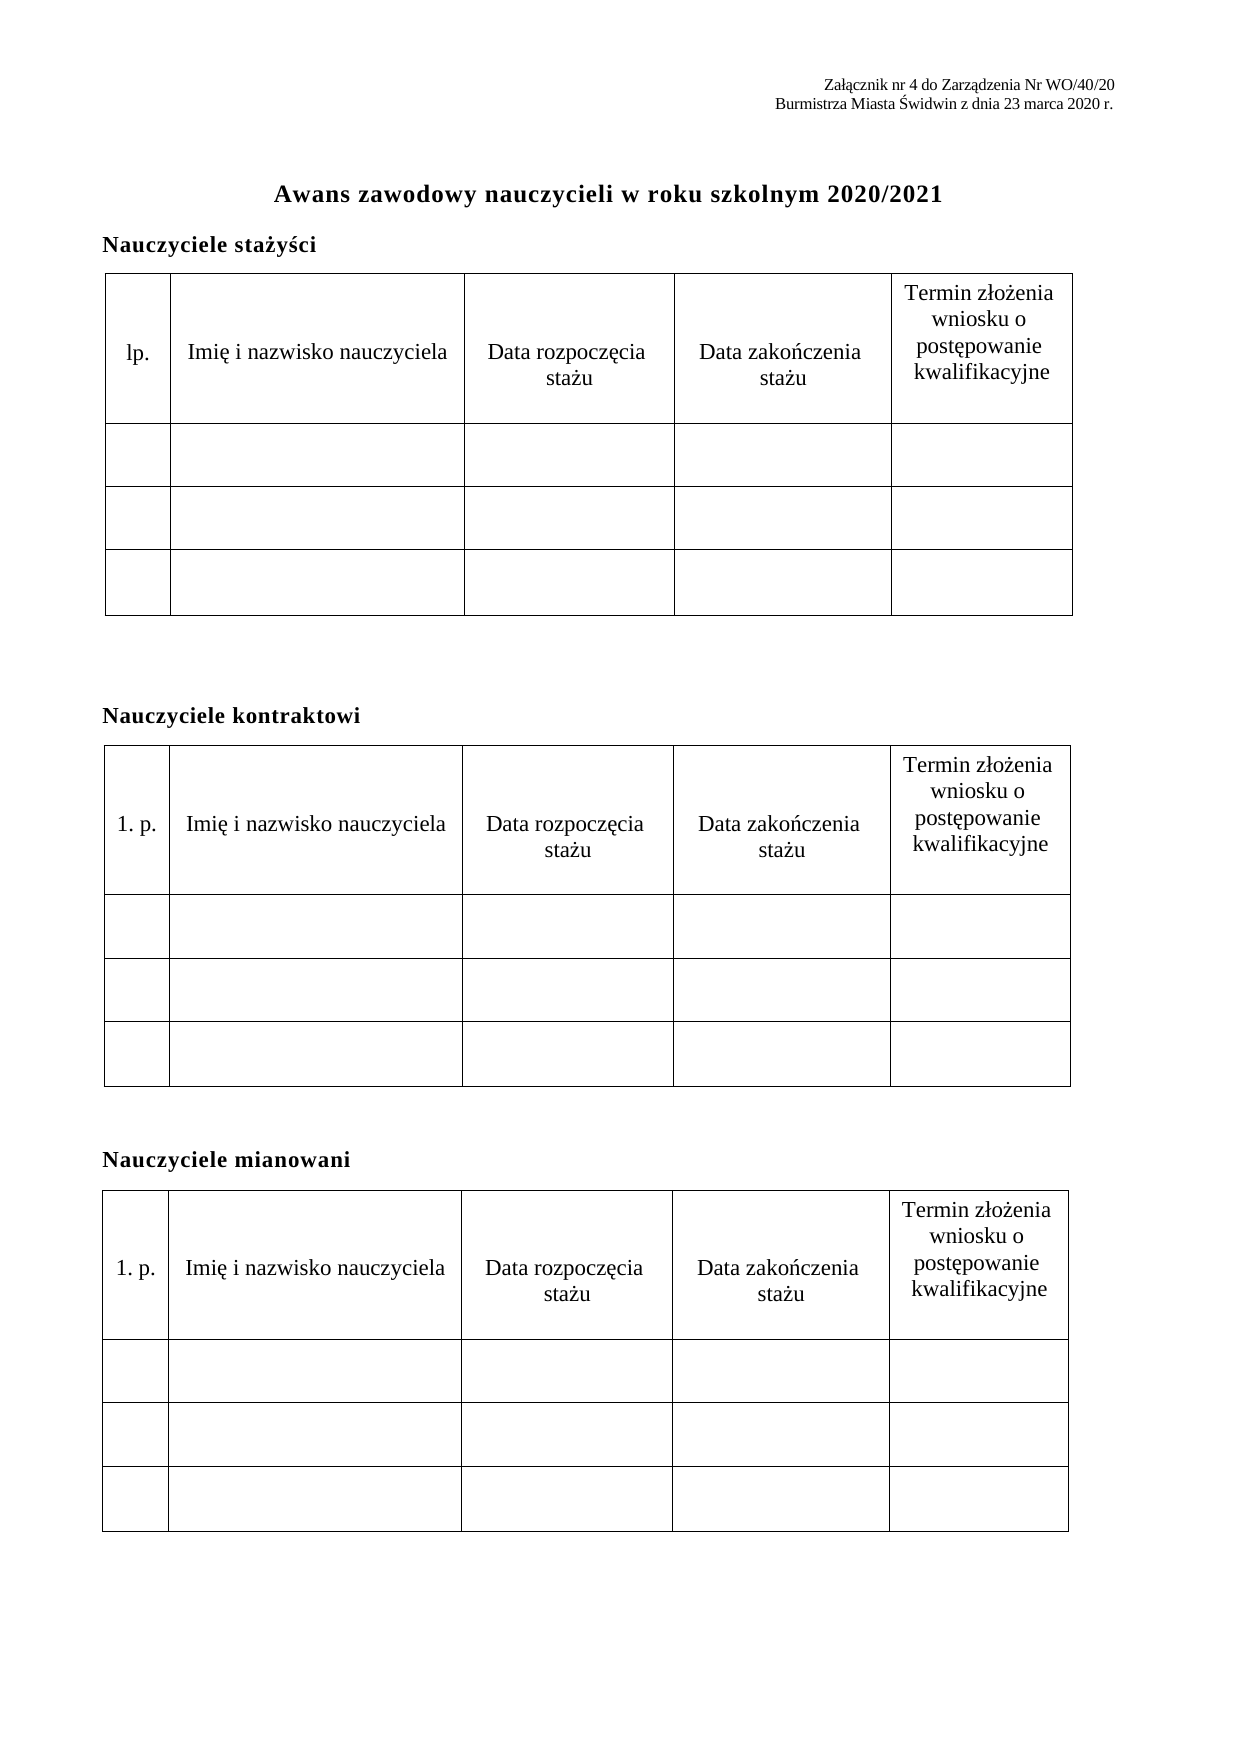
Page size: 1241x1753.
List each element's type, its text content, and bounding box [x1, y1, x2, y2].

table_header lp. [106, 274, 170, 423]
table_cell [103, 1340, 168, 1402]
table_cell [103, 1467, 168, 1531]
table_cell [171, 424, 464, 486]
table_cell [892, 487, 1072, 549]
table_cell [674, 1022, 890, 1086]
table_cell [169, 1467, 461, 1531]
table_cell [171, 487, 464, 549]
table_header Termin złożenia wniosku o postępowanie kwalifikacyjne [890, 1191, 1068, 1339]
table_cell [462, 1340, 672, 1402]
table_cell [105, 959, 169, 1021]
table_cell [673, 1403, 889, 1466]
text Nauczyciele mianowani [102, 1149, 1115, 1172]
table_header Data zakończenia stażu [673, 1191, 889, 1339]
table_cell [171, 550, 464, 614]
table_cell [891, 959, 1070, 1021]
table_cell [890, 1467, 1068, 1531]
table_cell [463, 895, 673, 958]
table_cell [465, 487, 674, 549]
table_header Data rozpoczęcia stażu [462, 1191, 672, 1339]
table_cell [465, 424, 674, 486]
table_cell [106, 487, 170, 549]
table_cell [465, 550, 674, 614]
table_cell [892, 550, 1072, 614]
table_header Imię i nazwisko nauczyciela [169, 1191, 461, 1339]
table_cell [675, 424, 891, 486]
table_header 1. p. [103, 1191, 168, 1339]
table_cell [103, 1403, 168, 1466]
table_header Imię i nazwisko nauczyciela [170, 746, 462, 894]
table_header Data zakończenia stażu [675, 274, 891, 423]
table_cell [675, 550, 891, 614]
table_header Imię i nazwisko nauczyciela [171, 274, 464, 423]
table_cell [891, 1022, 1070, 1086]
table_header Termin złożenia wniosku o postępowanie kwalifikacyjne [891, 746, 1070, 894]
table_cell [673, 1467, 889, 1531]
table_cell [675, 487, 891, 549]
table_cell [891, 895, 1070, 958]
text Nauczyciele kontraktowi [102, 705, 1115, 729]
text Nauczyciele stażyści [102, 233, 1115, 257]
text Awans zawodowy nauczycieli w roku szkolnym 2020/2021 [102, 184, 1115, 208]
table_header Data zakończenia stażu [674, 746, 890, 894]
table_header Data rozpoczęcia stażu [463, 746, 673, 894]
table_cell [673, 1340, 889, 1402]
table_cell [892, 424, 1072, 486]
table_cell [462, 1403, 672, 1466]
table_header 1. p. [105, 746, 169, 894]
table_cell [105, 1022, 169, 1086]
table_cell [106, 550, 170, 614]
table_header Data rozpoczęcia stażu [465, 274, 674, 423]
table_header Termin złożenia wniosku o postępowanie kwalifikacyjne [892, 274, 1072, 423]
table_cell [169, 1340, 461, 1402]
table_cell [463, 1022, 673, 1086]
table_cell [890, 1340, 1068, 1402]
table_cell [170, 959, 462, 1021]
table_cell [170, 1022, 462, 1086]
table_cell [674, 895, 890, 958]
table_cell [105, 895, 169, 958]
table_cell [170, 895, 462, 958]
table_cell [463, 959, 673, 1021]
table_cell [674, 959, 890, 1021]
table_cell [462, 1467, 672, 1531]
table_cell [169, 1403, 461, 1466]
table_cell [106, 424, 170, 486]
table_cell [890, 1403, 1068, 1466]
